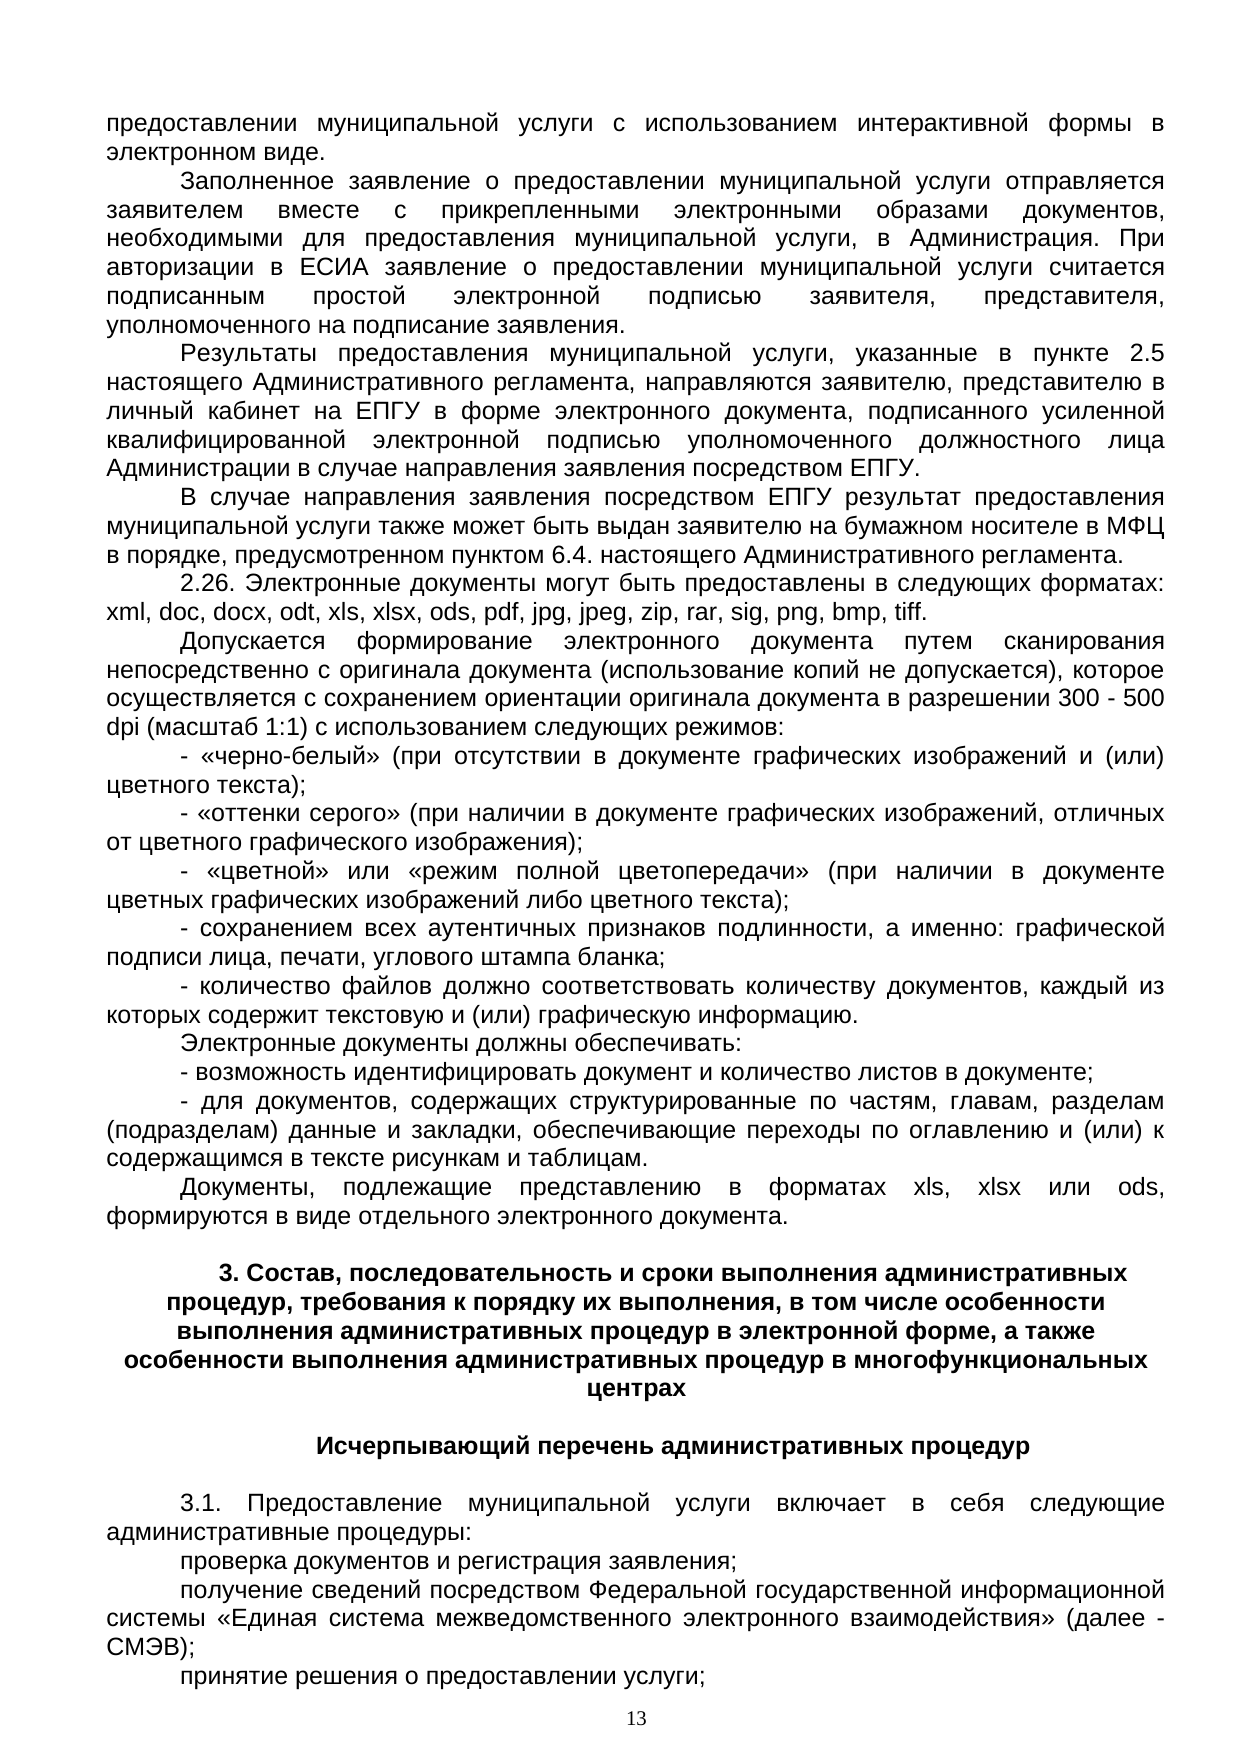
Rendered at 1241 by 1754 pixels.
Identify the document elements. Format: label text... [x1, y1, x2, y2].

text - возможность идентифицировать документ и количество листов в документе; [106, 1057, 1166, 1086]
text - для документов, содержащих структурированные по частям, главам, разделам (подразделам) данные и закладки, обеспечивающие переходы по оглавлению и (или) к содержащимся в тексте рисункам и таблицам. [106, 1086, 1166, 1172]
text 3.1. Предоставление муниципальной услуги включает в себя следующие административные процедуры: [106, 1488, 1166, 1546]
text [106, 108, 1166, 166]
text Исчерпывающий перечень административных процедур [106, 1431, 1166, 1459]
text 3. Состав, последовательность и сроки выполнения административных процедур, требования к порядку их выполнения, в том числе особенности выполнения административных процедур в электронной форме, а также особенности выполнения административных процедур в многофункциональных центрах [106, 1258, 1166, 1402]
text проверка документов и регистрация заявления; [106, 1546, 1166, 1574]
text Результаты предоставления муниципальной услуги, указанные в пункте 2.5 настоящего Административного регламента, направляются заявителю, представителю в личный кабинет на ЕПГУ в форме электронного документа, подписанного усиленной квалифицированной электронной подписью уполномоченного должностного лица Администрации в случае направления заявления посредством ЕПГУ. [106, 338, 1166, 482]
text В случае направления заявления посредством ЕПГУ результат предоставления муниципальной услуги также может быть выдан заявителю на бумажном носителе в МФЦ в порядке, предусмотренном пунктом 6.4. настоящего Административного регламента. [106, 482, 1166, 568]
text Допускается формирование электронного документа путем сканирования непосредственно с оригинала документа (использование копий не допускается), которое осуществляется с сохранением ориентации оригинала документа в разрешении 300 - 500 dpi (масштаб 1:1) с использованием следующих режимов: [106, 626, 1166, 741]
text - «цветной» или «режим полной цветопередачи» (при наличии в документе цветных графических изображений либо цветного текста); [106, 856, 1166, 913]
text 2.26. Электронные документы могут быть предоставлены в следующих форматах: xml, doc, docx, odt, xls, xlsx, ods, pdf, jpg, jpeg, zip, rar, sig, png, bmp, tiff. [106, 568, 1166, 626]
text - «черно-белый» (при отсутствии в документе графических изображений и (или) цветного текста); [106, 741, 1166, 798]
text - сохранением всех аутентичных признаков подлинности, а именно: графической подписи лица, печати, углового штампа бланка; [106, 913, 1166, 971]
text принятие решения о предоставлении услуги; [106, 1661, 1166, 1689]
text - количество файлов должно соответствовать количеству документов, каждый из которых содержит текстовую и (или) графическую информацию. [106, 971, 1166, 1028]
text Заполненное заявление о предоставлении муниципальной услуги отправляется заявителем вместе с прикрепленными электронными образами документов, необходимыми для предоставления муниципальной услуги, в Администрация. При авторизации в ЕСИА заявление о предоставлении муниципальной услуги считается подписанным простой электронной подписью заявителя, представителя, уполномоченного на подписание заявления. [106, 166, 1166, 338]
text получение сведений посредством Федеральной государственной информационной системы «Единая система межведомственного электронного взаимодействия» (далее - СМЭВ); [106, 1574, 1166, 1661]
text Документы, подлежащие представлению в форматах xls, xlsx или ods, формируются в виде отдельного электронного документа. [106, 1172, 1166, 1229]
text - «оттенки серого» (при наличии в документе графических изображений, отличных от цветного графического изображения); [106, 798, 1166, 856]
text Электронные документы должны обеспечивать: [106, 1028, 1166, 1057]
